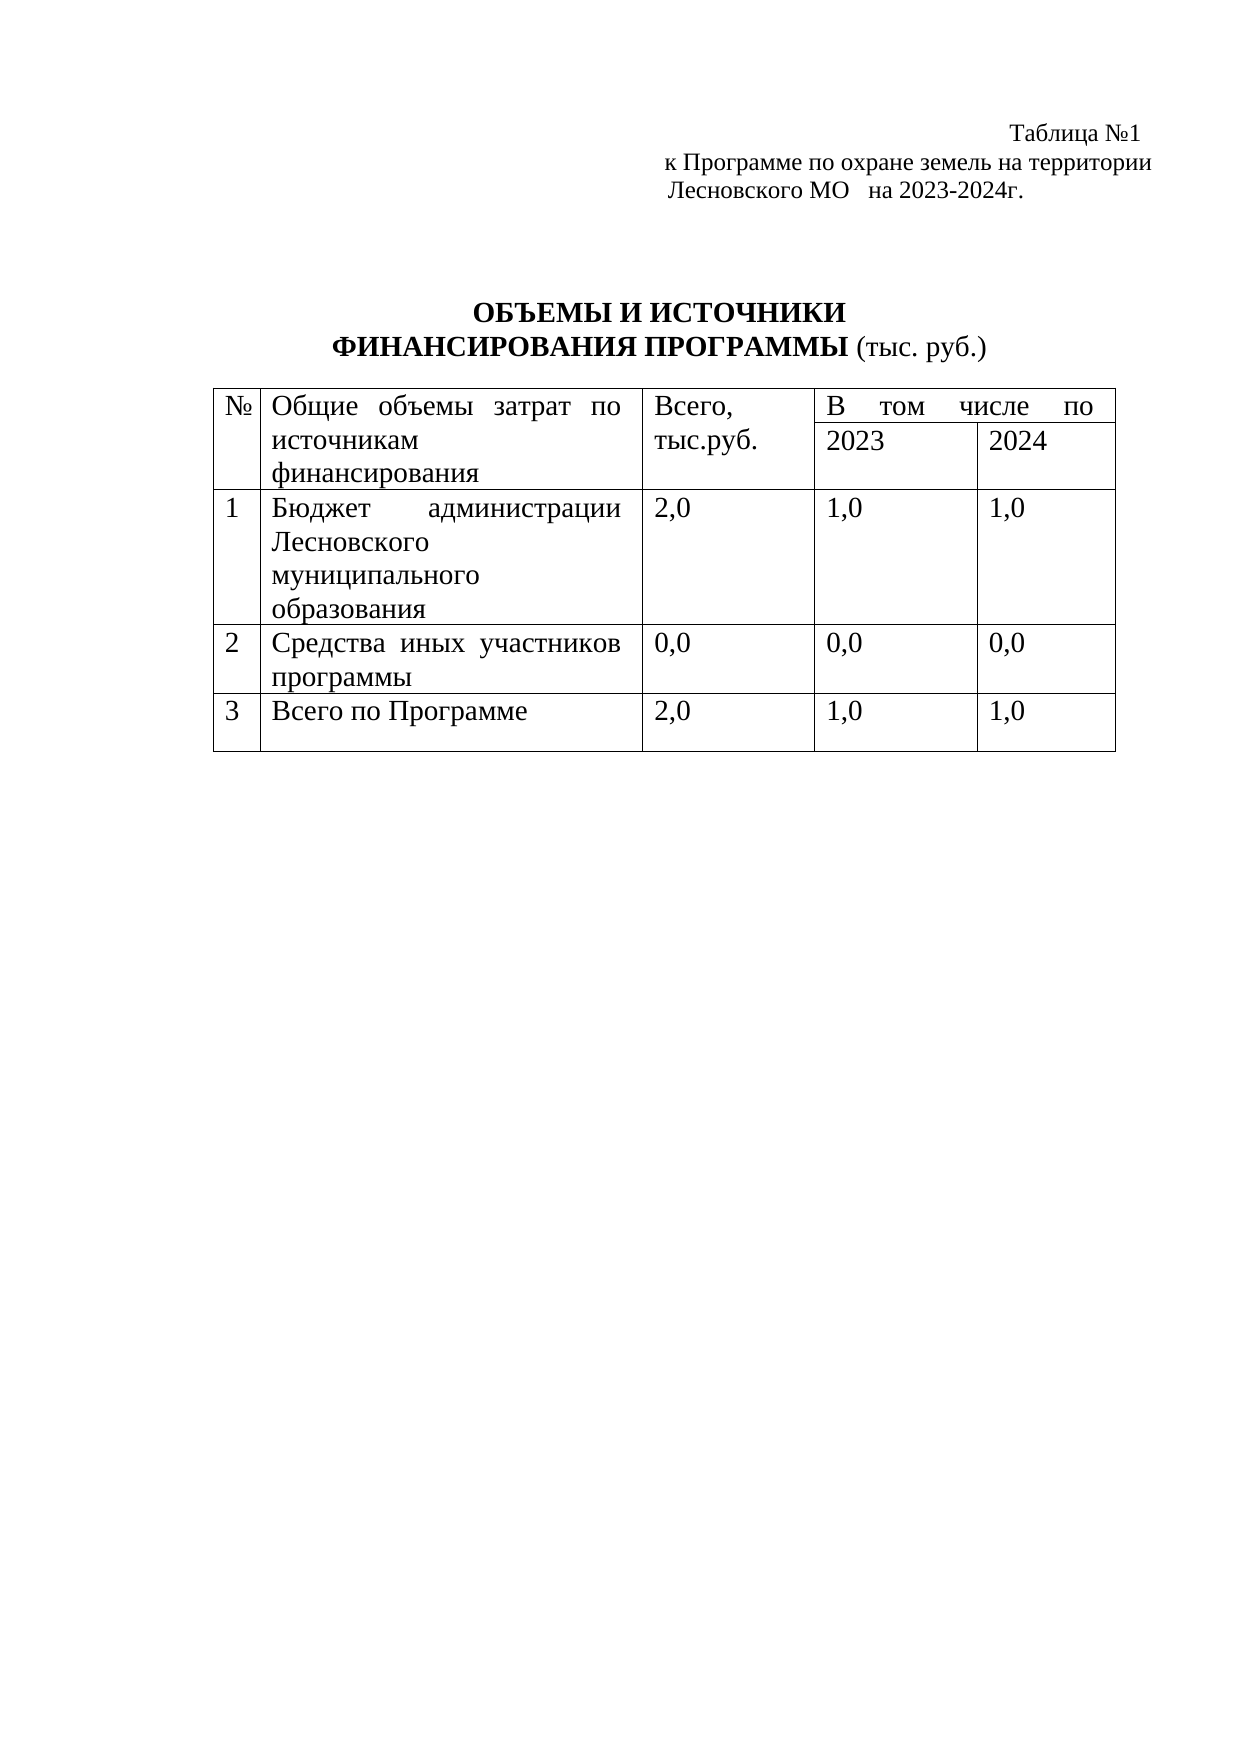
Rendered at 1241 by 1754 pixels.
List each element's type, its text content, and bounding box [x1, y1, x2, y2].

text к Программе по охране земель на территории [177, 147, 1152, 176]
table_header В том числе по годам [815, 389, 1115, 422]
table_header Общие объемы затрат по источникам финансирования [261, 389, 642, 489]
table_cell 1,0 [815, 490, 977, 624]
table_cell Бюджет администрации Лесновского муниципального образования [261, 490, 642, 624]
table_cell 2 [214, 625, 260, 692]
table_header № [214, 389, 260, 489]
text Таблица №1 [177, 118, 1141, 147]
table_cell 0,0 [643, 625, 814, 692]
table_cell 1,0 [978, 694, 1115, 751]
table_cell 2023 [815, 423, 977, 489]
table_cell Средства иных участников программы [261, 625, 642, 692]
table_cell 0,0 [815, 625, 977, 692]
text Лесновского МО на 2023-2024г. [177, 176, 1152, 204]
table_cell 1,0 [978, 490, 1115, 624]
table_cell 2024 [978, 423, 1115, 489]
table_cell 1,0 [815, 694, 977, 751]
table_cell Всего по Программе [261, 694, 642, 751]
table_cell 0,0 [978, 625, 1115, 692]
table_header Всего, тыс.руб. [643, 389, 814, 489]
table_cell 2,0 [643, 490, 814, 624]
table_cell 1 [214, 490, 260, 624]
text ОБЪЕМЫ И ИСТОЧНИКИ [177, 295, 1141, 329]
table_cell 3 [214, 694, 260, 751]
text ФИНАНСИРОВАНИЯ ПРОГРАММЫ (тыс. руб.) [177, 329, 1141, 362]
table_cell 2,0 [643, 694, 814, 751]
